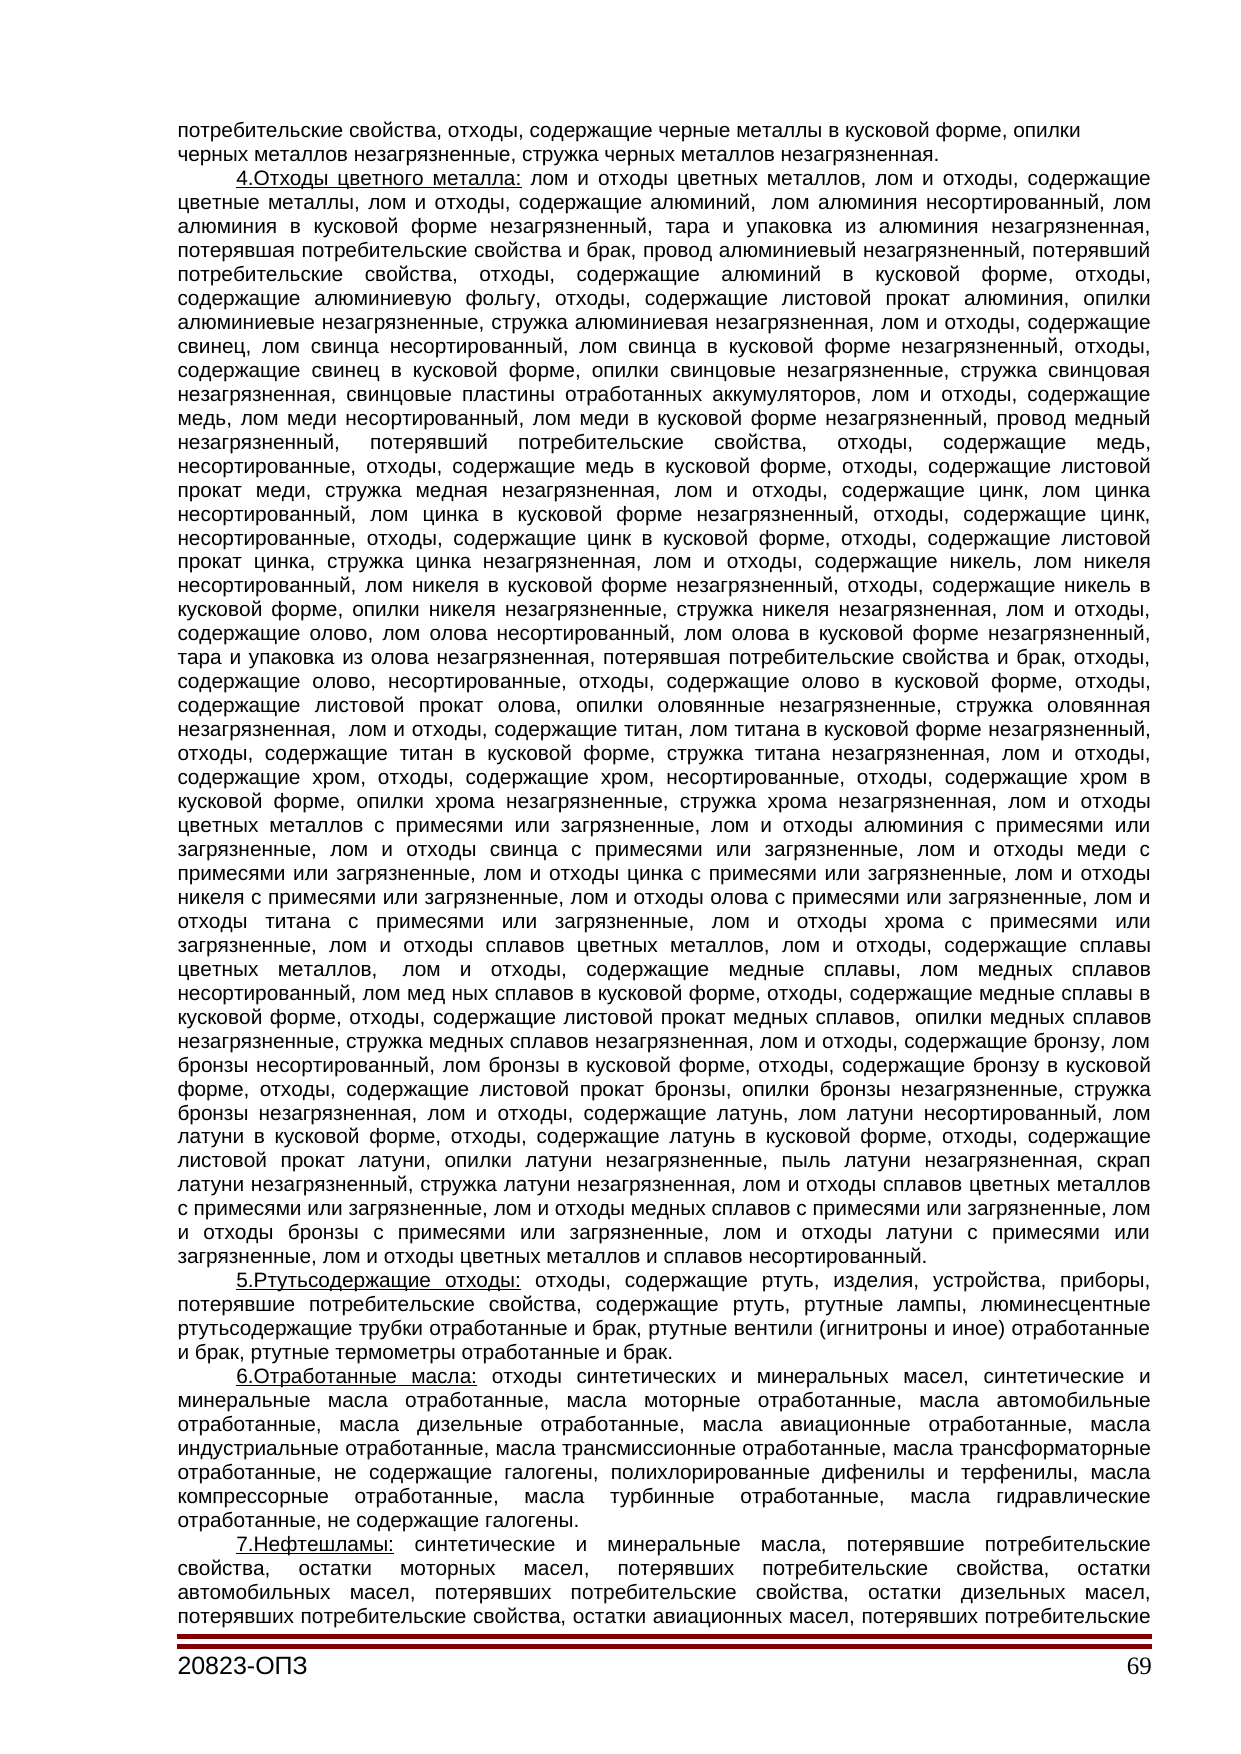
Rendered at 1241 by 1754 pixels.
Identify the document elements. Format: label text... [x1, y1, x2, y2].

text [177, 1532, 1152, 1627]
text 4.Отходы цветного металла: лом и отходы цветных металлов, лом и отходы, содержащие цветные металлы, лом и отходы, содержащие алюминий, лом алюминия несортированный, лом алюминия в кусковой форме незагрязненный, тара и упаковка из алюминия незагрязненная, потерявшая потребительские свойства и брак, провод алюминиевый незагрязненный, потерявший потребительские свойства, отходы, содержащие алюминий в кусковой форме, отходы, содержащие алюминиевую фольгу, отходы, содержащие листовой прокат алюминия, опилки алюминиевые незагрязненные, стружка алюминиевая незагрязненная, лом и отходы, содержащие свинец, лом свинца несортированный, лом свинца в кусковой форме незагрязненный, отходы, содержащие свинец в кусковой форме, опилки свинцовые незагрязненные, стружка свинцовая незагрязненная, свинцовые пластины отработанных аккумуляторов, лом и отходы, содержащие медь, лом меди несортированный, лом меди в кусковой форме незагрязненный, провод медный незагрязненный, потерявший потребительские свойства, отходы, содержащие медь, несортированные, отходы, содержащие медь в кусковой форме, отходы, содержащие листовой прокат меди, стружка медная незагрязненная, лом и отходы, содержащие цинк, лом цинка несортированный, лом цинка в кусковой форме незагрязненный, отходы, содержащие цинк, несортированные, отходы, содержащие цинк в кусковой форме, отходы, содержащие листовой прокат цинка, стружка цинка незагрязненная, лом и отходы, содержащие никель, лом никеля несортированный, лом никеля в кусковой форме незагрязненный, отходы, содержащие никель в кусковой форме, опилки никеля незагрязненные, стружка никеля незагрязненная, лом и отходы, содержащие олово, лом олова несортированный, лом олова в кусковой форме незагрязненный, тара и упаковка из олова незагрязненная, потерявшая потребительские свойства и брак, отходы, содержащие олово, несортированные, отходы, содержащие олово в кусковой форме, отходы, содержащие листовой прокат олова, опилки оловянные незагрязненные, стружка оловянная незагрязненная, лом и отходы, содержащие титан, лом титана в кусковой форме незагрязненный, отходы, содержащие титан в кусковой форме, стружка титана незагрязненная, лом и отходы, содержащие хром, отходы, содержащие хром, несортированные, отходы, содержащие хром в кусковой форме, опилки хрома незагрязненные, стружка хрома незагрязненная, лом и отходы цветных металлов с примесями или загрязненные, лом и отходы алюминия с примесями или загрязненные, лом и отходы свинца с примесями или загрязненные, лом и отходы меди с примесями или загрязненные, лом и отходы цинка с примесями или загрязненные, лом и отходы никеля с примесями или загрязненные, лом и отходы олова с примесями или загрязненные, лом и отходы титана с примесями или загрязненные, лом и отходы хрома с примесями или загрязненные, лом и отходы сплавов цветных металлов, лом и отходы, содержащие сплавы цветных металлов, лом и отходы, содержащие медные сплавы, лом медных сплавов несортированный, лом мед ных сплавов в кусковой форме, отходы, содержащие медные сплавы в кусковой форме, отходы, содержащие листовой прокат медных сплавов, опилки медных сплавов незагрязненные, стружка медных сплавов незагрязненная, лом и отходы, содержащие бронзу, лом бронзы несортированный, лом бронзы в кусковой форме, отходы, содержащие бронзу в кусковой форме, отходы, содержащие листовой прокат бронзы, опилки бронзы незагрязненные, стружка бронзы незагрязненная, лом и отходы, содержащие латунь, лом латуни несортированный, лом латуни в кусковой форме, отходы, содержащие латунь в кусковой форме, отходы, содержащие листовой прокат латуни, опилки латуни незагрязненные, пыль латуни незагрязненная, скрап латуни незагрязненный, стружка латуни незагрязненная, лом и отходы сплавов цветных металлов с примесями или загрязненные, лом и отходы медных сплавов с примесями или загрязненные, лом и отходы бронзы с примесями или загрязненные, лом и отходы латуни с примесями или загрязненные, лом и отходы цветных металлов и сплавов несортированный. [177, 166, 1152, 1268]
text 6.Отработанные масла: отходы синтетических и минеральных масел, синтетические и минеральные масла отработанные, масла моторные отработанные, масла автомобильные отработанные, масла дизельные отработанные, масла авиационные отработанные, масла индустриальные отработанные, масла трансмиссионные отработанные, масла трансформаторные отработанные, не содержащие галогены, полихлорированные дифенилы и терфенилы, масла компрессорные отработанные, масла турбинные отработанные, масла гидравлические отработанные, не содержащие галогены. [177, 1364, 1152, 1532]
text 5.Ртутьсодержащие отходы: отходы, содержащие ртуть, изделия, устройства, приборы, потерявшие потребительские свойства, содержащие ртуть, ртутные лампы, люминесцентные ртутьсодержащие трубки отработанные и брак, ртутные вентили (игнитроны и иное) отработанные и брак, ртутные термометры отработанные и брак. [177, 1268, 1152, 1364]
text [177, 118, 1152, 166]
